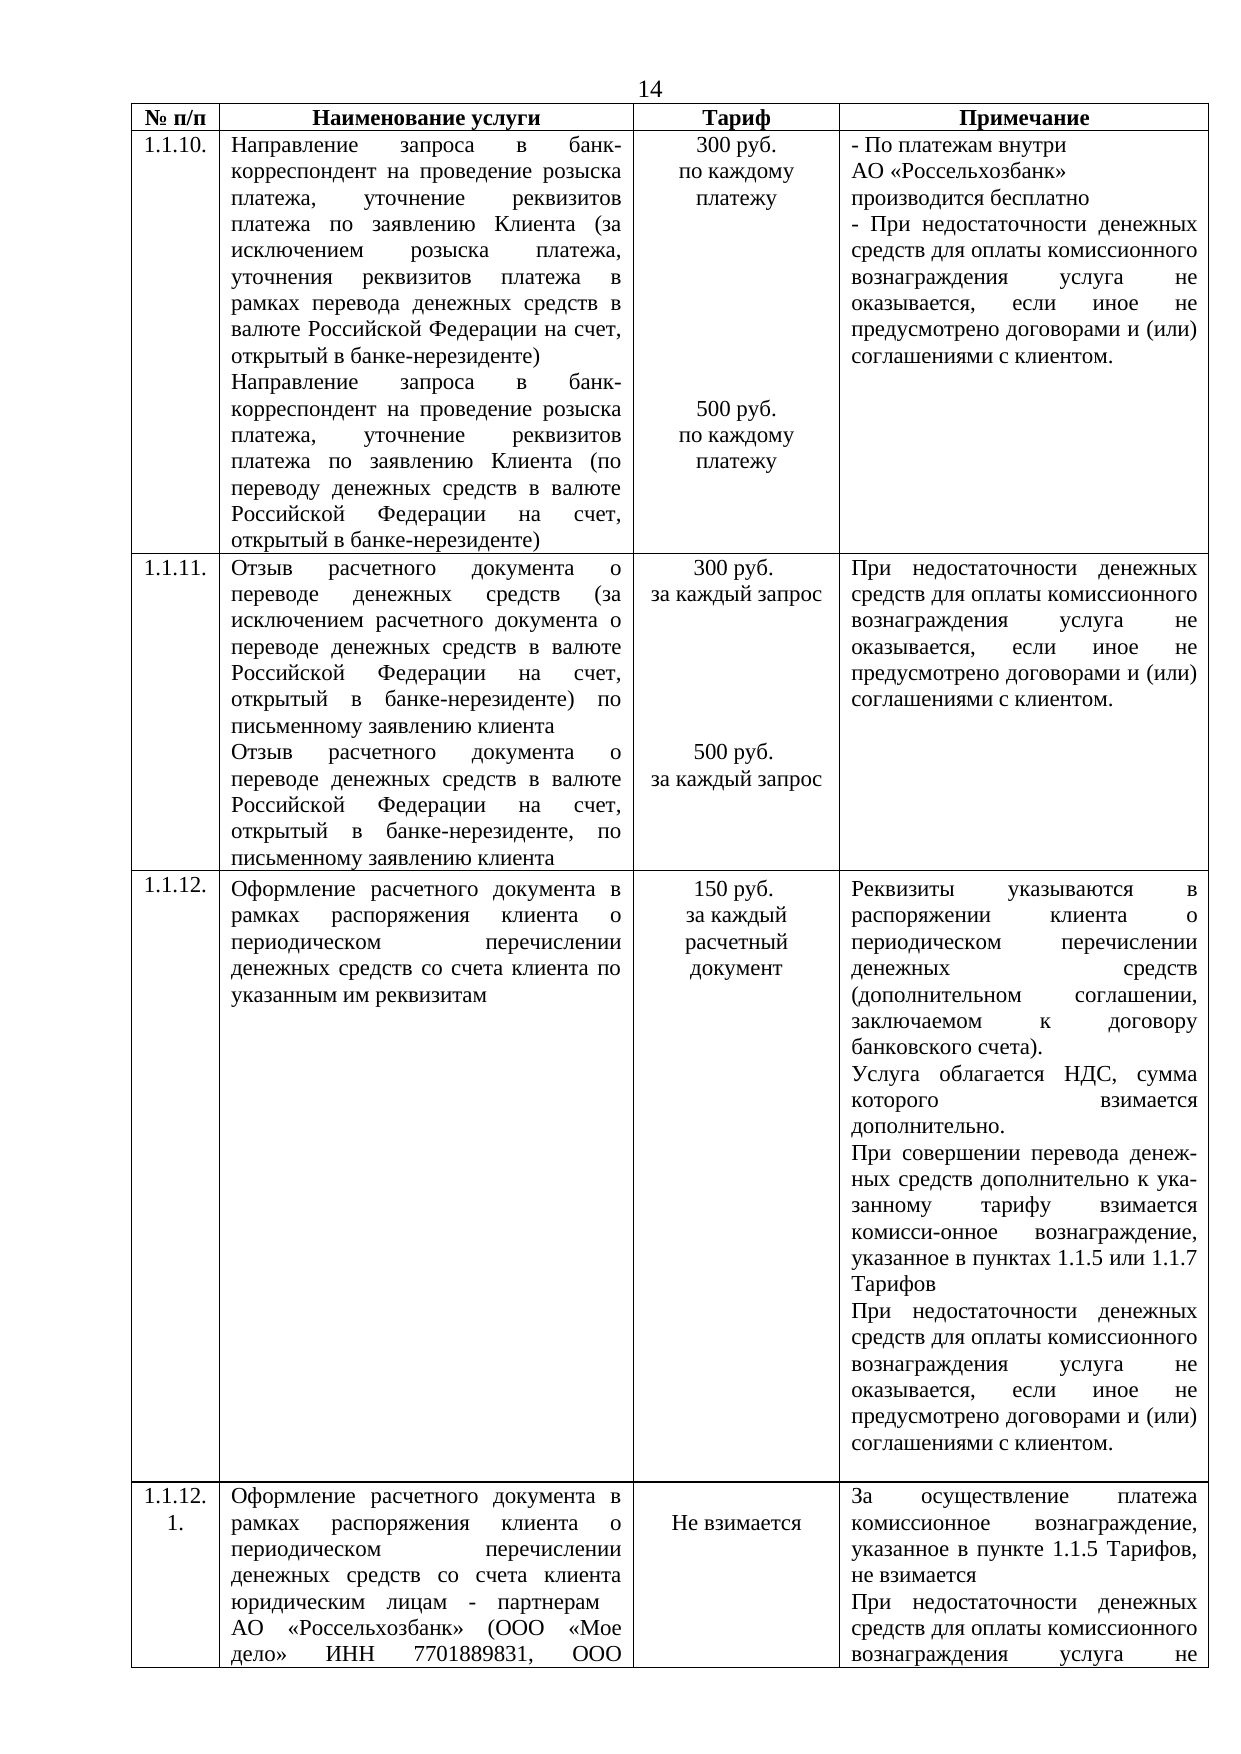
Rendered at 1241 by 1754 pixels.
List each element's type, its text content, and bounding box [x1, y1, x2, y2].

table_header Наименование услуги [220, 104, 633, 130]
table_cell Реквизиты указываются в распоряжении клиента о периодическом перечислении денежных средств (дополнительном соглашении, заключаемом к договору банковского счета). Услуга облагается НДС, сумма которого взимается дополнительно. При совершении перевода денеж-ных средств дополнительно к ука-занному тарифу взимается комисси-онное вознаграждение, указанное в пунктах 1.1.5 или 1.1.7 Тарифов При недостаточности денежных средств для оплаты комиссионного вознаграждения услуга не оказывается, если иное не предусмотрено договорами и (или) соглашениями с клиентом. [840, 871, 1208, 1481]
table_cell 1.1.12. [132, 871, 219, 1481]
table_cell 150 руб. за каждый расчетный документ [634, 871, 839, 1481]
table_cell - По платежам внутри АО «Россельхозбанк» производится бесплатно - При недостаточности денежных средств для оплаты комиссионного вознаграждения услуга не оказывается, если иное не предусмотрено договорами и (или) соглашениями с клиентом. [840, 131, 1208, 553]
table_cell 1.1.12.1. [132, 1483, 219, 1667]
table_cell 1.1.10. [132, 131, 219, 553]
table_cell При недостаточности денежных средств для оплаты комиссионного вознаграждения услуга не оказывается, если иное не предусмотрено договорами и (или) соглашениями с клиентом. [840, 554, 1208, 870]
table_cell 1.1.11. [132, 554, 219, 870]
table_cell Не взимается [634, 1483, 839, 1667]
table_cell Направление запроса в банк-корреспондент на проведение розыска платежа, уточнение реквизитов платежа по заявлению Клиента (за исключением розыска платежа, уточнения реквизитов платежа в рамках перевода денежных средств в валюте Российской Федерации на счет, открытый в банке-нерезиденте) Направление запроса в банк-корреспондент на проведение розыска платежа, уточнение реквизитов платежа по заявлению Клиента (по переводу денежных средств в валюте Российской Федерации на счет, открытый в банке-нерезиденте) [220, 131, 633, 553]
table_cell Оформление расчетного документа в рамках распоряжения клиента о периодическом перечислении денежных средств со счета клиента по указанным им реквизитам [220, 871, 633, 1481]
table_header № п/п [132, 104, 219, 130]
table_cell Отзыв расчетного документа о переводе денежных средств (за исключением расчетного документа о переводе денежных средств в валюте Российской Федерации на счет, открытый в банке-нерезиденте) по письменному заявлению клиента Отзыв расчетного документа о переводе денежных средств в валюте Российской Федерации на счет, открытый в банке-нерезиденте, по письменному заявлению клиента [220, 554, 633, 870]
table_cell 300 руб. по каждому платежу 500 руб. по каждому платежу [634, 131, 839, 553]
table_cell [220, 1483, 633, 1667]
table_header Тариф [634, 104, 839, 130]
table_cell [840, 1483, 1208, 1667]
table_header Примечание [840, 104, 1208, 130]
table_cell 300 руб. за каждый запрос 500 руб. за каждый запрос [634, 554, 839, 870]
